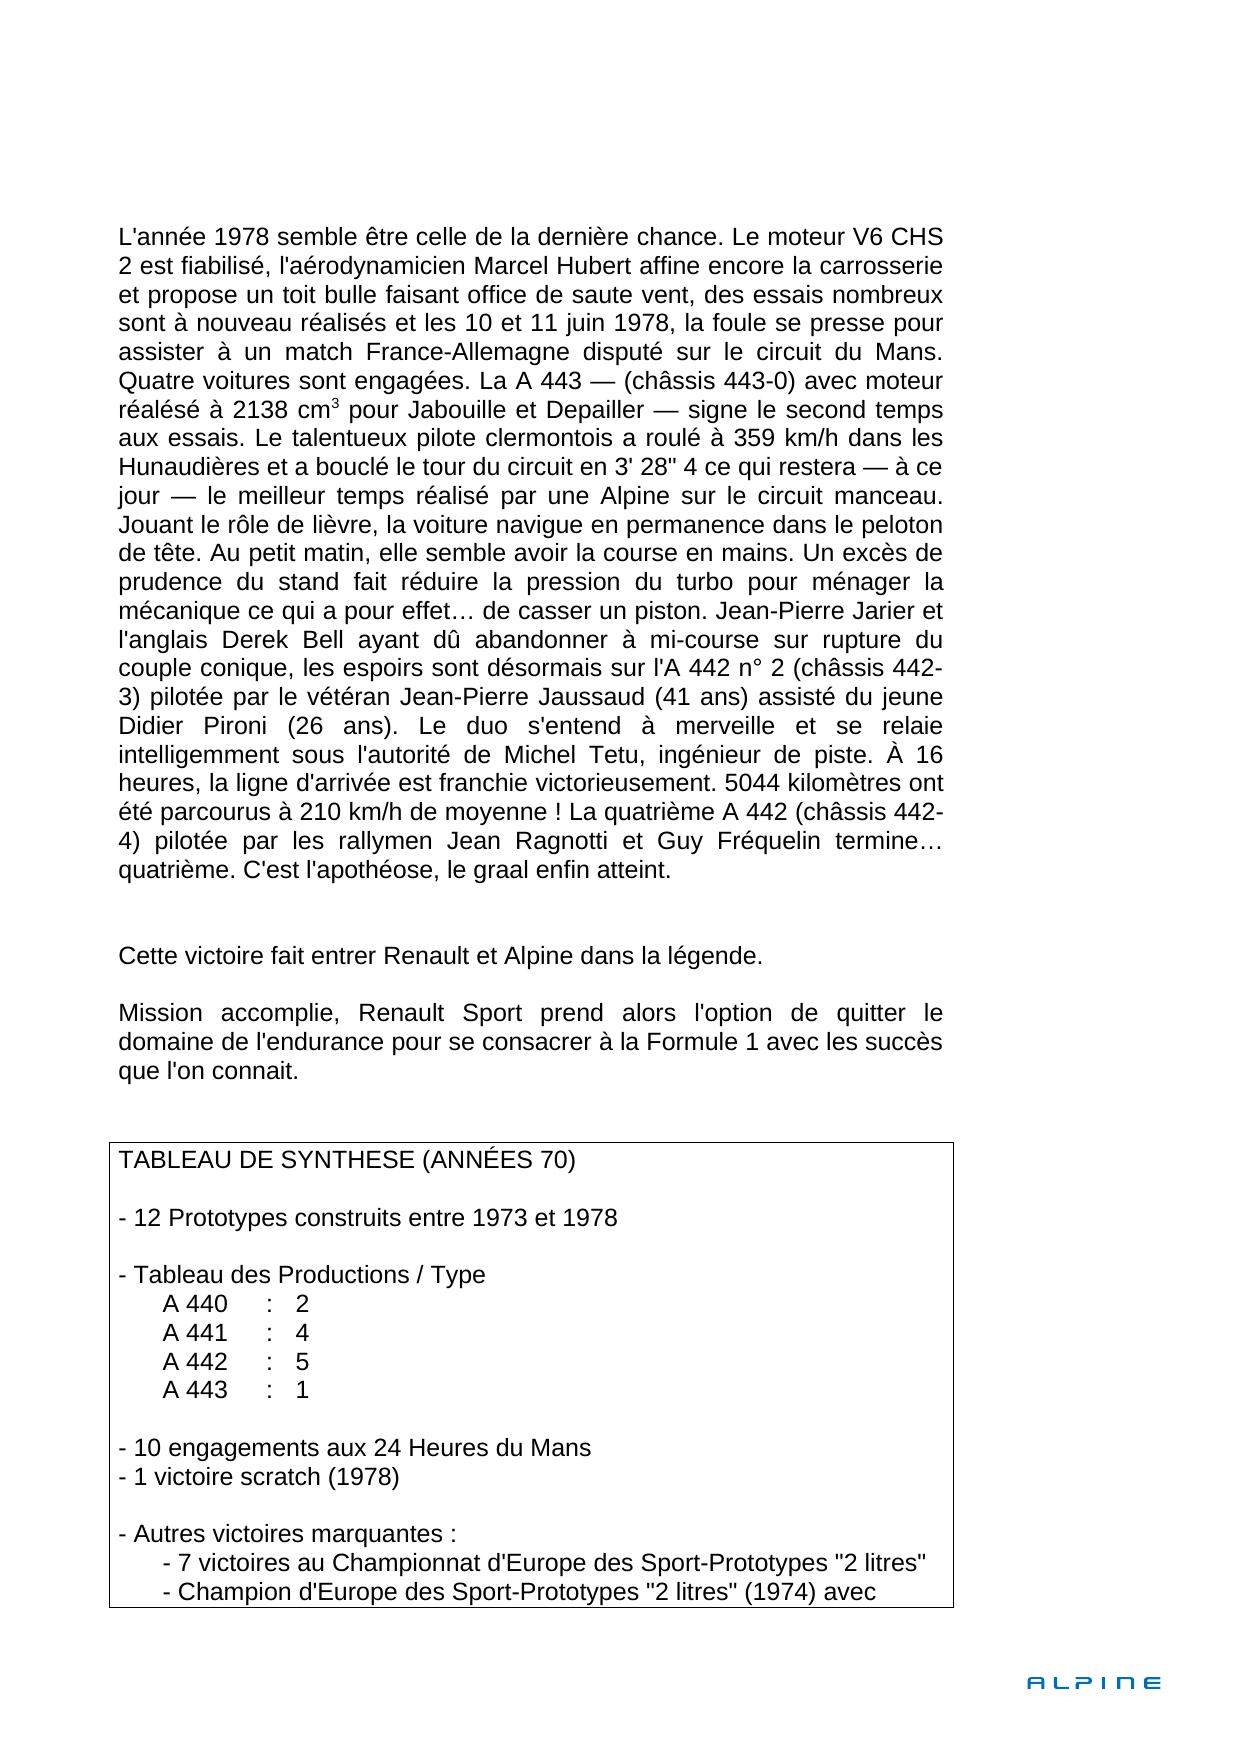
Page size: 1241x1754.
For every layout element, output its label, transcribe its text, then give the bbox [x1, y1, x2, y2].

text - 12 Prototypes construits entre 1973 et 1978 [118, 1203, 945, 1231]
text - 10 engagements aux 24 Heures du Mans [118, 1433, 945, 1461]
text - 7 victoires au Championnat d'Europe des Sport-Prototypes "2 litres" [118, 1548, 945, 1573]
text Cette victoire fait entrer Renault et Alpine dans la légende. [118, 941, 945, 969]
text Mission accomplie, Renault Sport prend alors l'option de quitter le domaine de l'endurance pour se consacrer à la Formule 1 avec les succès que l'on connait. [118, 998, 945, 1084]
text - 1 victoire scratch (1978) [118, 1461, 945, 1490]
text A 441 : 4 [118, 1318, 945, 1346]
text TABLEAU DE SYNTHESE (ANNÉES 70) [110, 1143, 953, 1174]
text A 443 : 1 [118, 1375, 945, 1404]
text - Champion d'Europe des Sport-Prototypes "2 litres" (1974) avec [110, 1573, 953, 1607]
text A 442 : 5 [118, 1346, 945, 1375]
text - Autres victoires marquantes : [118, 1519, 945, 1548]
text A 440 : 2 [118, 1289, 945, 1318]
text - Tableau des Productions / Type [118, 1260, 945, 1289]
text L'année 1978 semble être celle de la dernière chance. Le moteur V6 CHS 2 est fiabilisé, l'aérodynamicien Marcel Hubert affine encore la carrosserie et propose un toit bulle faisant office de saute vent, des essais nombreux sont à nouveau réalisés et les 10 et 11 juin 1978, la foule se presse pour assister à un match France-Allemagne disputé sur le circuit du Mans. Quatre voitures sont engagées. La A 443 — (châssis 443-0) avec moteur réalésé à 2138 cm3 pour Jabouille et Depailler — signe le second temps aux essais. Le talentueux pilote clermontois a roulé à 359 km/h dans les Hunaudières et a bouclé le tour du circuit en 3' 28" 4 ce qui restera — à ce jour — le meilleur temps réalisé par une Alpine sur le circuit manceau. Jouant le rôle de lièvre, la voiture navigue en permanence dans le peloton de tête. Au petit matin, elle semble avoir la course en mains. Un excès de prudence du stand fait réduire la pression du turbo pour ménager la mécanique ce qui a pour effet… de casser un piston. Jean-Pierre Jarier et l'anglais Derek Bell ayant dû abandonner à mi-course sur rupture du couple conique, les espoirs sont désormais sur l'A 442 n° 2 (châssis 442-3) pilotée par le vétéran Jean-Pierre Jaussaud (41 ans) assisté du jeune Didier Pironi (26 ans). Le duo s'entend à merveille et se relaie intelligemment sous l'autorité de Michel Tetu, ingénieur de piste. À 16 heures, la ligne d'arrivée est franchie victorieusement. 5044 kilomètres ont été parcourus à 210 km/h de moyenne ! La quatrième A 442 (châssis 442-4) pilotée par les rallymen Jean Ragnotti et Guy Fréquelin termine… quatrième. C'est l'apothéose, le graal enfin atteint. [118, 222, 945, 883]
